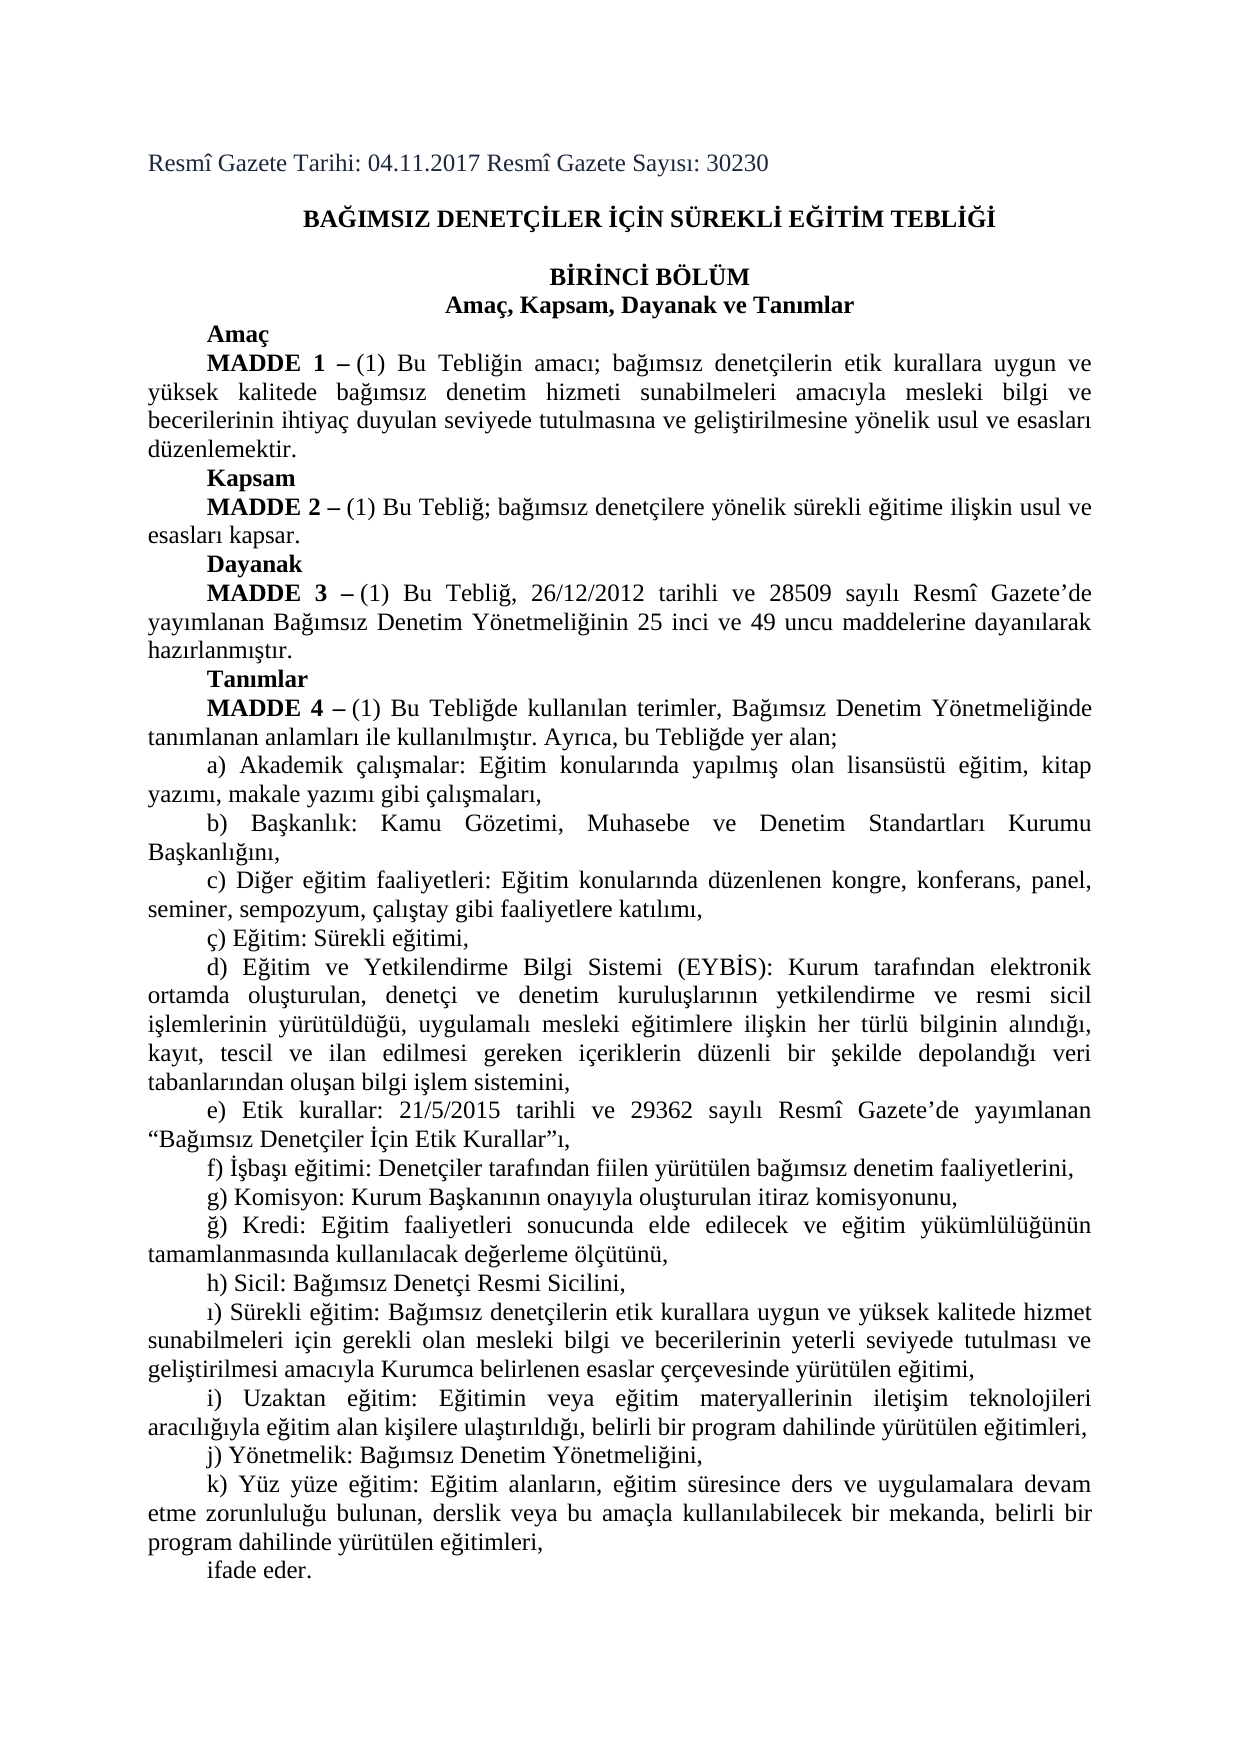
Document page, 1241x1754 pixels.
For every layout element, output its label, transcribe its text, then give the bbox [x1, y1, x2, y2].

text BAĞIMSIZ DENETÇİLER İÇİN SÜREKLİ EĞİTİM TEBLİĞİ [148, 204, 1093, 233]
text Dayanak [148, 549, 1093, 578]
text ğ) Kredi: Eğitim faaliyetleri sonucunda elde edilecek ve eğitim yükümlülüğünün tamamlanmasında kullanılacak değerleme ölçütünü, [148, 1211, 1093, 1268]
text Kapsam [148, 463, 1093, 492]
text f) İşbaşı eğitimi: Denetçiler tarafından fiilen yürütülen bağımsız denetim faaliyetlerini, [148, 1153, 1093, 1182]
text g) Komisyon: Kurum Başkanının onayıyla oluşturulan itiraz komisyonunu, [148, 1182, 1093, 1211]
text h) Sicil: Bağımsız Denetçi Resmi Sicilini, [148, 1268, 1093, 1297]
text Amaç [148, 319, 1093, 348]
text e) Etik kurallar: 21/5/2015 tarihli ve 29362 sayılı Resmî Gazete’de yayımlanan “Bağımsız Denetçiler İçin Etik Kurallar”ı, [148, 1096, 1093, 1153]
text a) Akademik çalışmalar: Eğitim konularında yapılmış olan lisansüstü eğitim, kitap yazımı, makale yazımı gibi çalışmaları, [148, 751, 1093, 808]
text BİRİNCİ BÖLÜM [148, 262, 1093, 291]
text k) Yüz yüze eğitim: Eğitim alanların, eğitim süresince ders ve uygulamalara devam etme zorunluluğu bulunan, derslik veya bu amaçla kullanılabilecek bir mekanda, belirli bir program dahilinde yürütülen eğitimleri, [148, 1469, 1093, 1556]
text b) Başkanlık: Kamu Gözetimi, Muhasebe ve Denetim Standartları Kurumu Başkanlığını, [148, 808, 1093, 866]
text d) Eğitim ve Yetkilendirme Bilgi Sistemi (EYBİS): Kurum tarafından elektronik ortamda oluşturulan, denetçi ve denetim kuruluşlarının yetkilendirme ve resmi sicil işlemlerinin yürütüldüğü, uygulamalı mesleki eğitimlere ilişkin her türlü bilginin alındığı, kayıt, tescil ve ilan edilmesi gereken içeriklerin düzenli bir şekilde depolandığı veri tabanlarından oluşan bilgi işlem sistemini, [148, 952, 1093, 1096]
text MADDE 1 – (1) Bu Tebliğin amacı; bağımsız denetçilerin etik kurallara uygun ve yüksek kalitede bağımsız denetim hizmeti sunabilmeleri amacıyla mesleki bilgi ve becerilerinin ihtiyaç duyulan seviyede tutulmasına ve geliştirilmesine yönelik usul ve esasları düzenlemektir. [148, 348, 1093, 463]
text j) Yönetmelik: Bağımsız Denetim Yönetmeliğini, [148, 1441, 1093, 1469]
text ı) Sürekli eğitim: Bağımsız denetçilerin etik kurallara uygun ve yüksek kalitede hizmet sunabilmeleri için gerekli olan mesleki bilgi ve becerilerinin yeterli seviyede tutulması ve geliştirilmesi amacıyla Kurumca belirlenen esaslar çerçevesinde yürütülen eğitimi, [148, 1297, 1093, 1383]
text MADDE 4 – (1) Bu Tebliğde kullanılan terimler, Bağımsız Denetim Yönetmeliğinde tanımlanan anlamları ile kullanılmıştır. Ayrıca, bu Tebliğde yer alan; [148, 693, 1093, 751]
text Resmî Gazete Tarihi: 04.11.2017 Resmî Gazete Sayısı: 30230 [148, 148, 1093, 204]
text c) Diğer eğitim faaliyetleri: Eğitim konularında düzenlenen kongre, konferans, panel, seminer, sempozyum, çalıştay gibi faaliyetlere katılımı, [148, 866, 1093, 923]
text i) Uzaktan eğitim: Eğitimin veya eğitim materyallerinin iletişim teknolojileri aracılığıyla eğitim alan kişilere ulaştırıldığı, belirli bir program dahilinde yürütülen eğitimleri, [148, 1383, 1093, 1441]
text ç) Eğitim: Sürekli eğitimi, [148, 923, 1093, 952]
text MADDE 3 – (1) Bu Tebliğ, 26/12/2012 tarihli ve 28509 sayılı Resmî Gazete’de yayımlanan Bağımsız Denetim Yönetmeliğinin 25 inci ve 49 uncu maddelerine dayanılarak hazırlanmıştır. [148, 578, 1093, 664]
text ifade eder. [148, 1556, 1093, 1584]
text MADDE 2 – (1) Bu Tebliğ; bağımsız denetçilere yönelik sürekli eğitime ilişkin usul ve esasları kapsar. [148, 492, 1093, 549]
text Tanımlar [148, 664, 1093, 693]
text Amaç, Kapsam, Dayanak ve Tanımlar [148, 291, 1093, 319]
